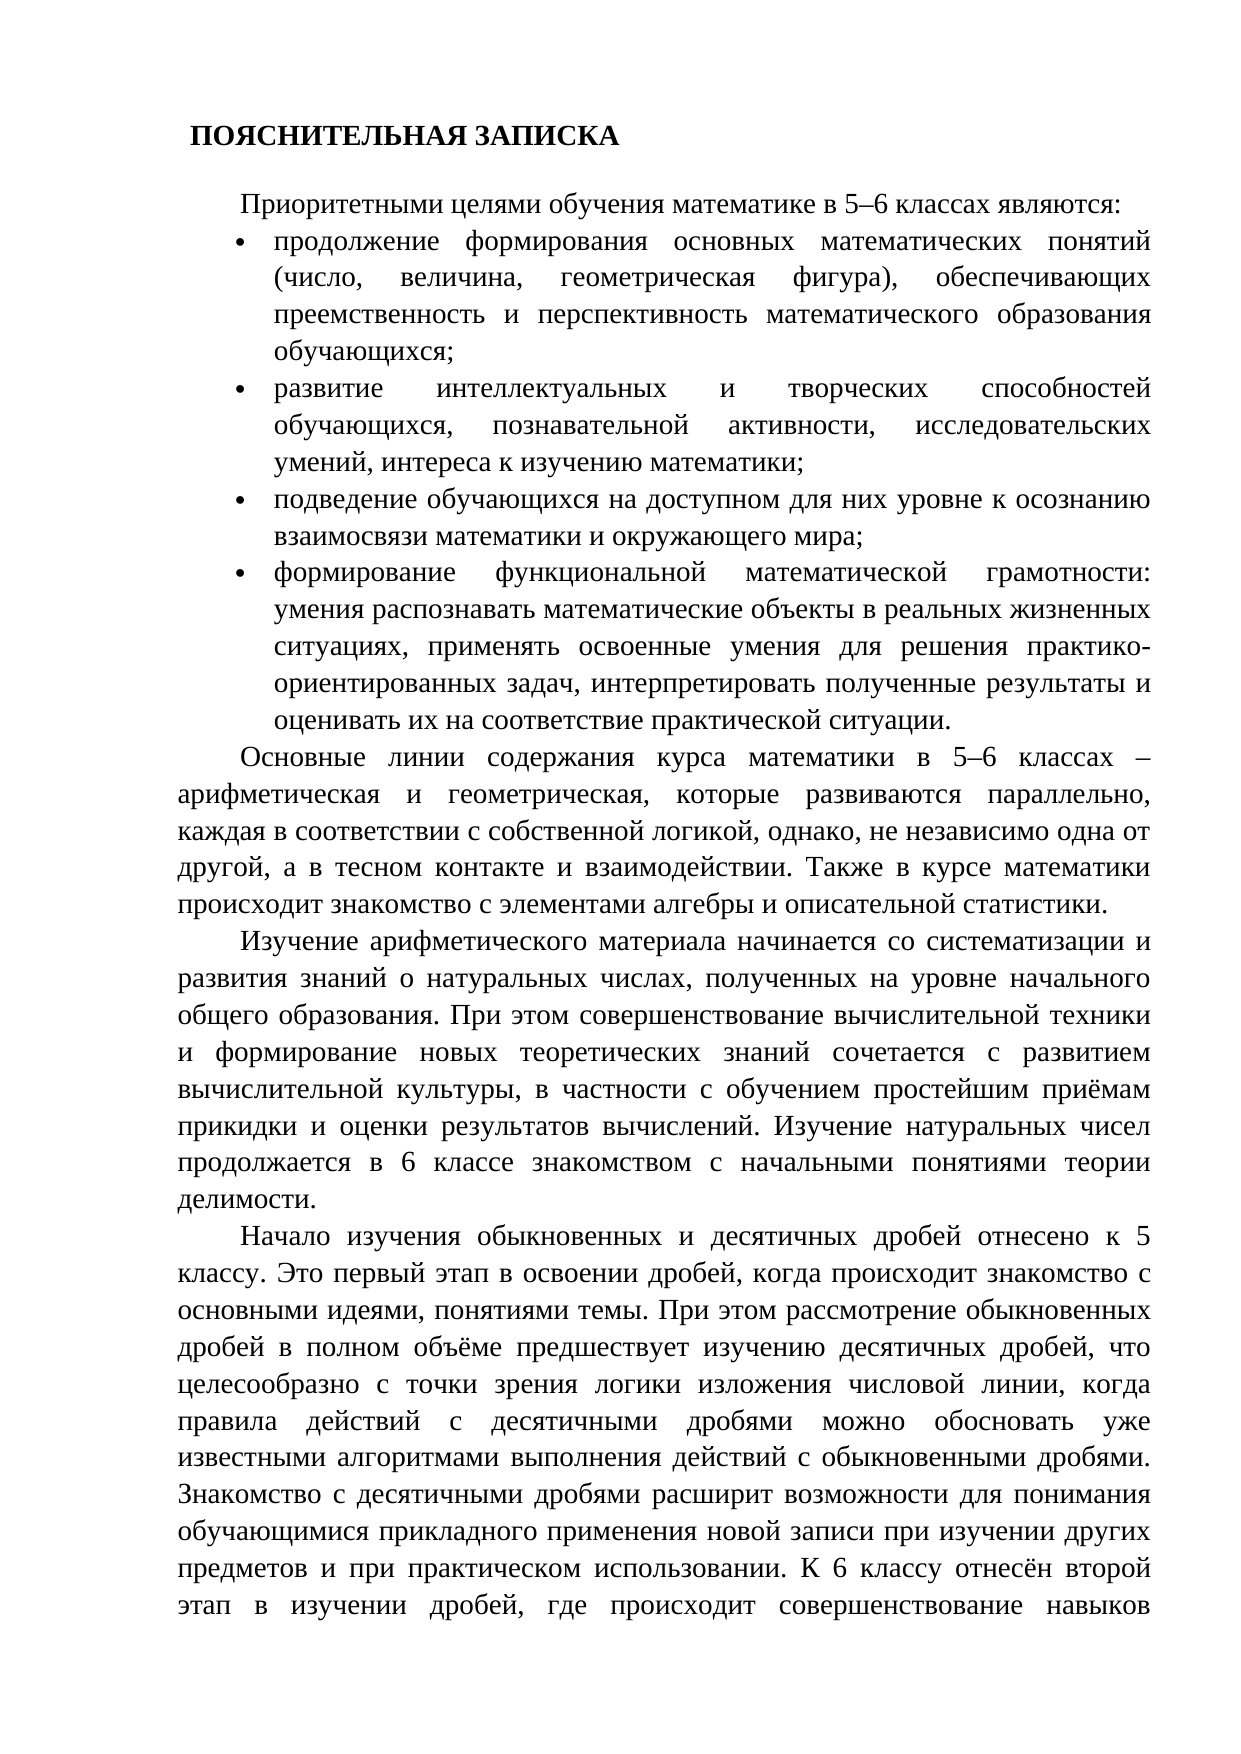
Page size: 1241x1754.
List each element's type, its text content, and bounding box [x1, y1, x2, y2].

list продолжение формирования основных математических понятий (число, величина, геометрическая фигура), обеспечивающих преемственность и перспективность математического образования обучающихся; [236, 223, 1152, 367]
list развитие интеллектуальных и творческих способностей обучающихся, познавательной активности, исследовательских умений, интереса к изучению математики; [236, 370, 1152, 477]
list формирование функциональной математической грамотности: умения распознавать математические объекты в реальных жизненных ситуациях, применять освоенные умения для решения практико-ориентированных задач, интерпретировать полученные результаты и оценивать их на соответствие практической ситуации. [236, 554, 1152, 736]
text Приоритетными целями обучения математике в 5–6 классах являются: [177, 186, 1152, 219]
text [177, 1218, 1152, 1621]
text ПОЯСНИТЕЛЬНАЯ ЗАПИСКА [190, 118, 1152, 152]
list подведение обучающихся на доступном для них уровне к осознанию взаимосвязи математики и окружающего мира; [236, 481, 1152, 551]
text Изучение арифметического материала начинается со систематизации и развития знаний о натуральных числах, полученных на уровне начального общего образования. При этом совершенствование вычислительной техники и формирование новых теоретических знаний сочетается с развитием вычислительной культуры, в частности с обучением простейшим приёмам прикидки и оценки результатов вычислений. Изучение натуральных чисел продолжается в 6 классе знакомством с начальными понятиями теории делимости. [177, 923, 1152, 1215]
text Основные линии содержания курса математики в 5–6 классах – арифметическая и геометрическая, которые развиваются параллельно, каждая в соответствии с собственной логикой, однако, не независимо одна от другой, а в тесном контакте и взаимодействии. Также в курсе математики происходит знакомство с элементами алгебры и описательной статистики. [177, 739, 1152, 920]
